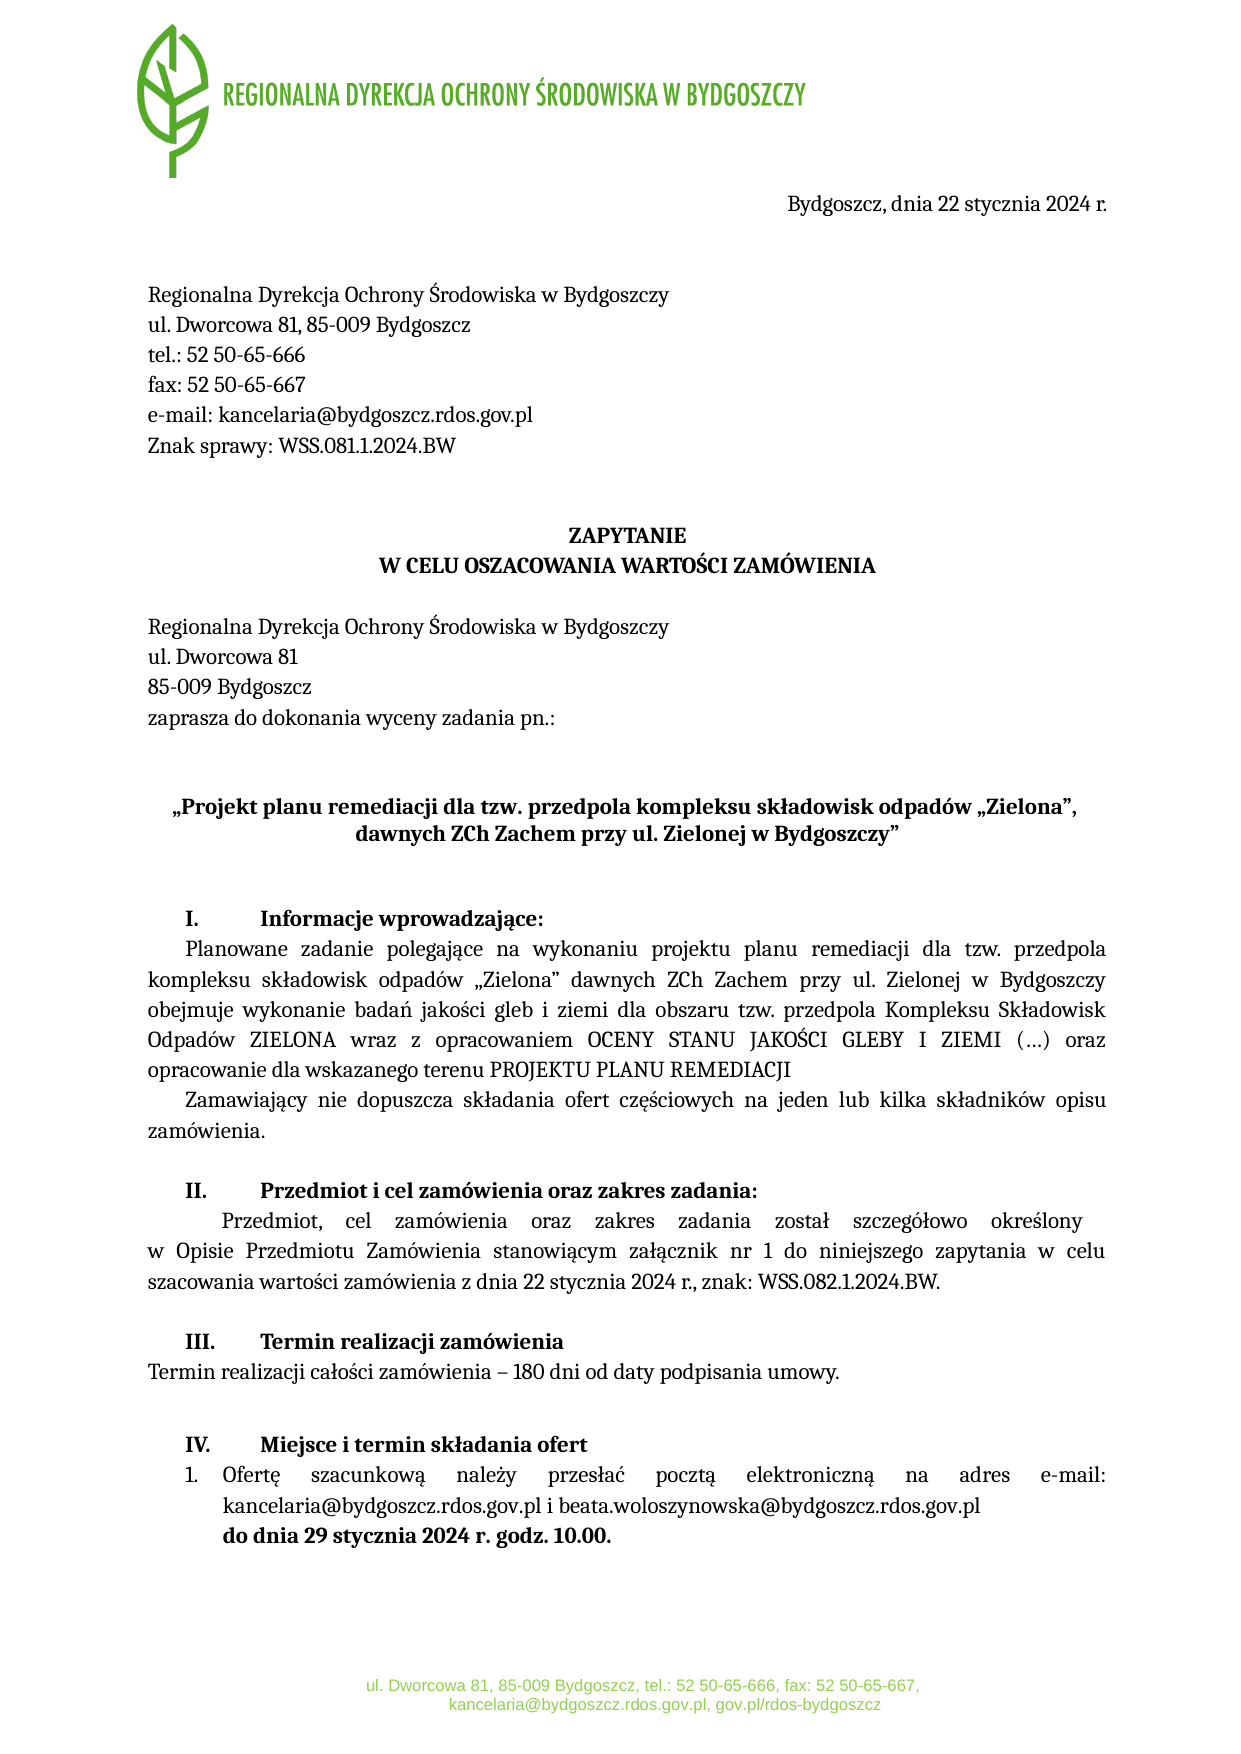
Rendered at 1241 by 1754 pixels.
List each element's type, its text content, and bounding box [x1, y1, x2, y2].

text W CELU OSZACOWANIA WARTOŚCI ZAMÓWIENIA [148, 553, 1107, 580]
text Bydgoszcz, dnia 22 stycznia 2024 r. [148, 191, 1107, 217]
text „Projekt planu remediacji dla tzw. przedpola kompleksu składowisk odpadów „Zielona”, dawnych ZCh Zachem przy ul. Zielonej w Bydgoszczy” [148, 794, 1107, 847]
list Termin realizacji zamówienia [185, 1329, 1107, 1355]
list Informacje wprowadzające: [185, 906, 1107, 932]
text zaprasza do dokonania wyceny zadania pn.: [148, 704, 1107, 731]
picture [133, 23, 939, 179]
text Planowane zadanie polegające na wykonaniu projektu planu remediacji dla tzw. przedpola kompleksu składowisk odpadów „Zielona” dawnych ZCh Zachem przy ul. Zielonej w Bydgoszczy obejmuje wykonanie badań jakości gleb i ziemi dla obszaru tzw. przedpola Kompleksu Składowisk Odpadów ZIELONA wraz z opracowaniem OCENY STANU JAKOŚCI GLEBY I ZIEMI (…) oraz opracowanie dla wskazanego terenu PROJEKTU PLANU REMEDIACJI [148, 936, 1107, 1083]
list Miejsce i termin składania ofert [185, 1432, 1107, 1458]
list do dnia 29 stycznia 2024 r. godz. 10.00. [223, 1523, 1107, 1549]
list Przedmiot i cel zamówienia oraz zakres zadania: [185, 1178, 1107, 1204]
text Termin realizacji całości zamówienia – 180 dni od daty podpisania umowy. [148, 1359, 1107, 1386]
text fax: 52 50-65-667 [148, 372, 1107, 398]
text ZAPYTANIE [148, 523, 1107, 549]
text Regionalna Dyrekcja Ochrony Środowiska w Bydgoszczy [148, 281, 1107, 308]
text ul. Dworcowa 81 [148, 644, 1107, 670]
text 85-009 Bydgoszcz [148, 674, 1107, 701]
text Znak sprawy: WSS.081.1.2024.BW [148, 432, 1107, 459]
text tel.: 52 50-65-666 [148, 342, 1107, 368]
list Ofertę szacunkową należy przesłać pocztą elektroniczną na adres e-mail: kancelaria@bydgoszcz.rdos.gov.pl i beata.woloszynowska@bydgoszcz.rdos.gov.pl [185, 1462, 1107, 1519]
text Przedmiot, cel zamówienia oraz zakres zadania został szczegółowo określony w Opisie Przedmiotu Zamówienia stanowiącym załącznik nr 1 do niniejszego zapytania w celu szacowania wartości zamówienia z dnia 22 stycznia 2024 r., znak: WSS.082.1.2024.BW. [148, 1208, 1107, 1295]
text Zamawiający nie dopuszcza składania ofert częściowych na jeden lub kilka składników opisu zamówienia. [148, 1087, 1107, 1144]
text ul. Dworcowa 81, 85-009 Bydgoszcz [148, 312, 1107, 338]
text e-mail: kancelaria@bydgoszcz.rdos.gov.pl [148, 402, 1107, 429]
text Regionalna Dyrekcja Ochrony Środowiska w Bydgoszczy [148, 614, 1107, 640]
